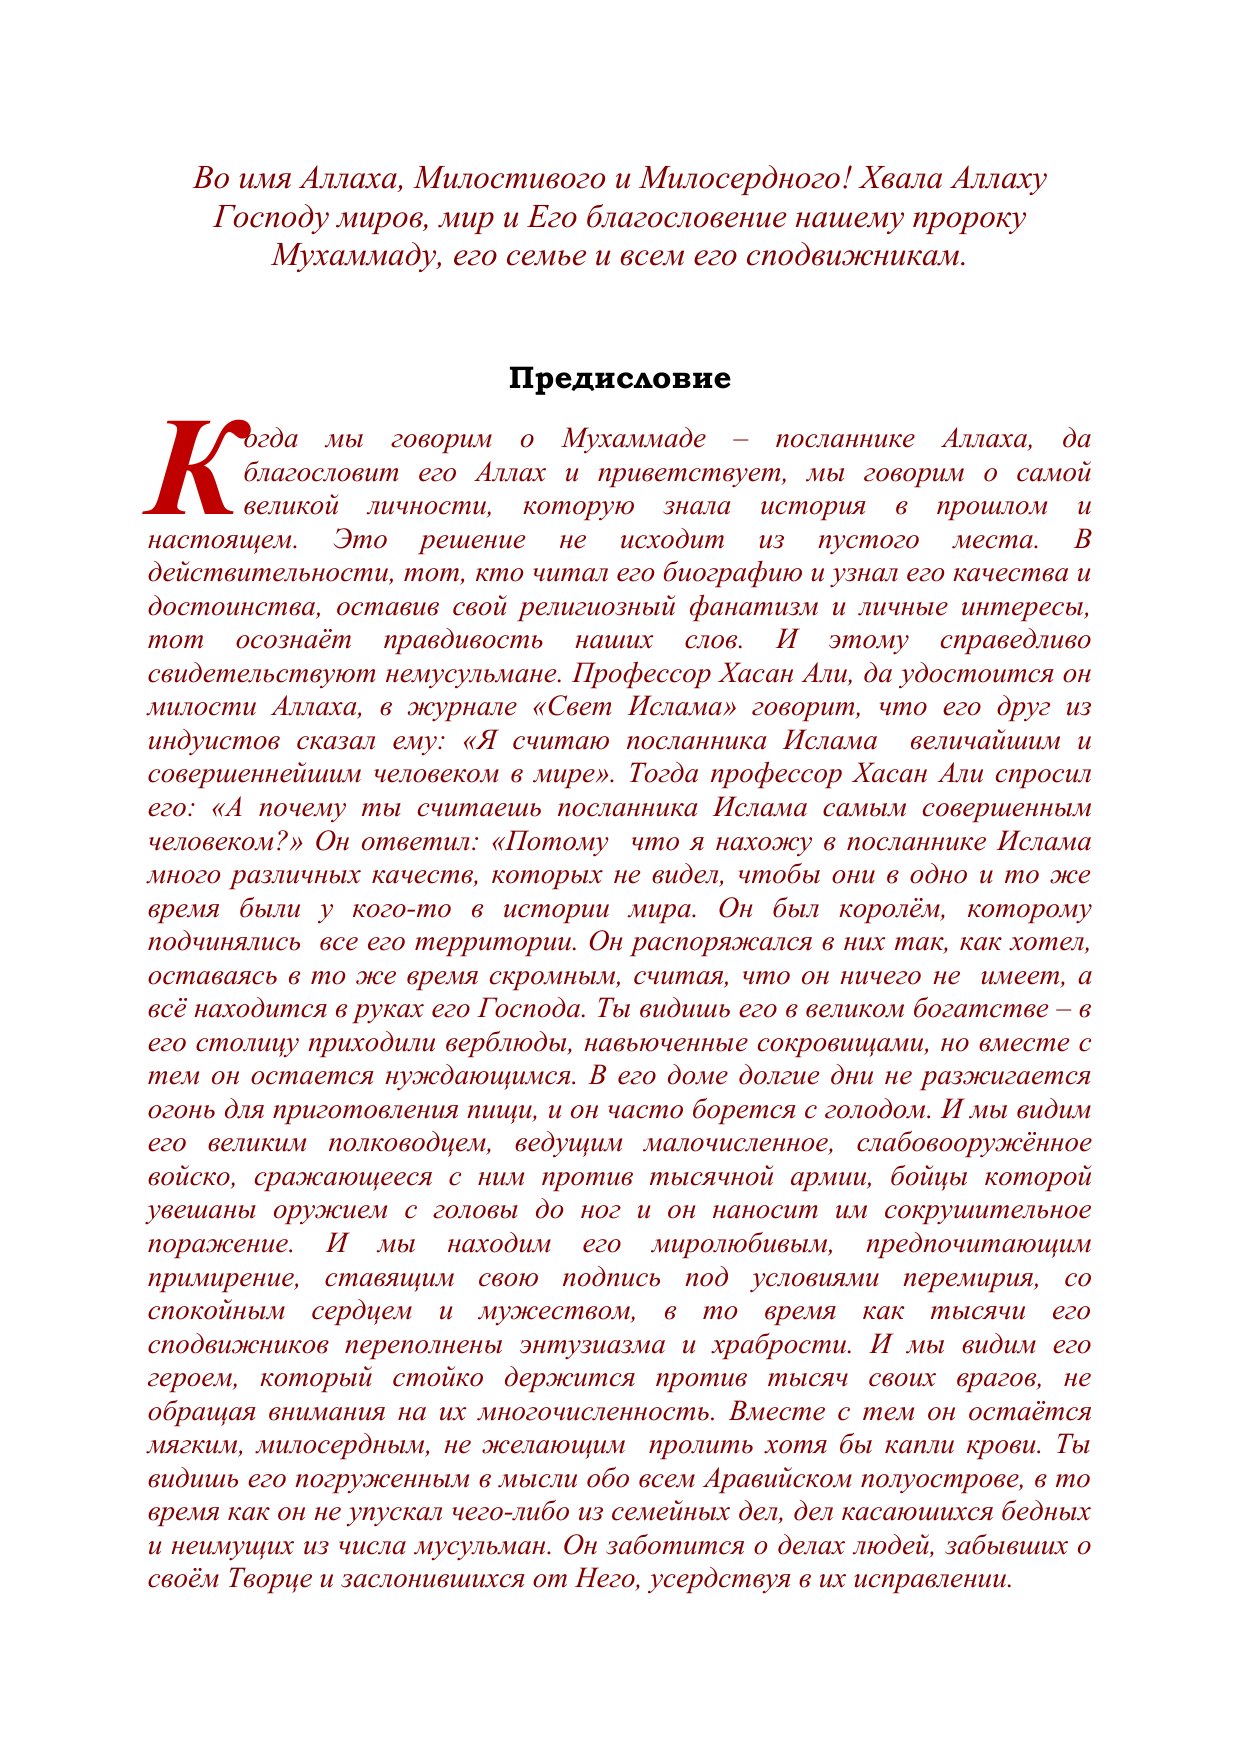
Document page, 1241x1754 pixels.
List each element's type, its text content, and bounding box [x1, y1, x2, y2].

text огда мы говорим о Мухаммаде – посланнике Аллаха, да благословит его Аллах и приветствует, мы говорим о самой великой личности, которую знала история в прошлом и настоящем. Это решение не исходит из пустого места. В действительности, тот, кто читал его биографию и узнал его качества и достоинства, оставив свой религиозный фанатизм и личные интересы, тот осознаёт правдивость наших слов. И этому справедливо свидетельствуют немусульмане. Профессор Хасан Али, да удостоится он милости Аллаха, в журнале «Свет Ислама» говорит, что его друг из индуистов сказал ему: «Я считаю посланника Ислама величайшим и совершеннейшим человеком в мире». Тогда профессор Хасан Али спросил его: «А почему ты считаешь посланника Ислама самым совершенным человеком?» Он ответил: «Потому что я нахожу в посланнике Ислама много различных качеств, которых не видел, чтобы они в одно и то же время были у кого-то в истории мира. Он был королём, которому подчинялись все его территории. Он распоряжался в них так, как хотел, оставаясь в то же время скромным, считая, что он ничего не имеет, а всё находится в руках его Господа. Ты видишь его в великом богатстве – в его столицу приходили верблюды, навьюченные сокровищами, но вместе с тем он остается нуждающимся. В его доме долгие дни не разжигается огонь для приготовления пищи, и он часто борется с голодом. И мы видим его великим полководцем, ведущим малочисленное, слабовооружённое войско, сражающееся с ним против тысячной армии, бойцы которой увешаны оружием с головы до ног и он наносит им сокрушительное поражение. И мы находим его миролюбивым, предпочитающим примирение, ставящим свою подпись под условиями перемирия, со спокойным сердцем и мужеством, в то время как тысячи его сподвижников переполнены энтузиазма и храбрости. И мы видим его героем, который стойко держится против тысяч своих врагов, не обращая внимания на их многочисленность. Вместе с тем он остаётся мягким, милосердным, не желающим пролить хотя бы капли крови. Ты видишь его погруженным в мысли обо всем Аравийском полуострове, в то время как он не упускал чего-либо из семейных дел, дел касаюшихся бедных и неимущих из числа мусульман. Он заботится о делах людей, забывших о своём Творце и заслонившихся от Него, усердствуя в их исправлении. [148, 420, 1093, 1594]
text Предисловие [148, 358, 1093, 395]
text Во имя Аллаха, Милостивого и Милосердного! Хвала Аллаху Господу миров, мир и Его благословение нашему пророку Мухаммаду, его семье и всем его сподвижникам. [148, 158, 1093, 273]
